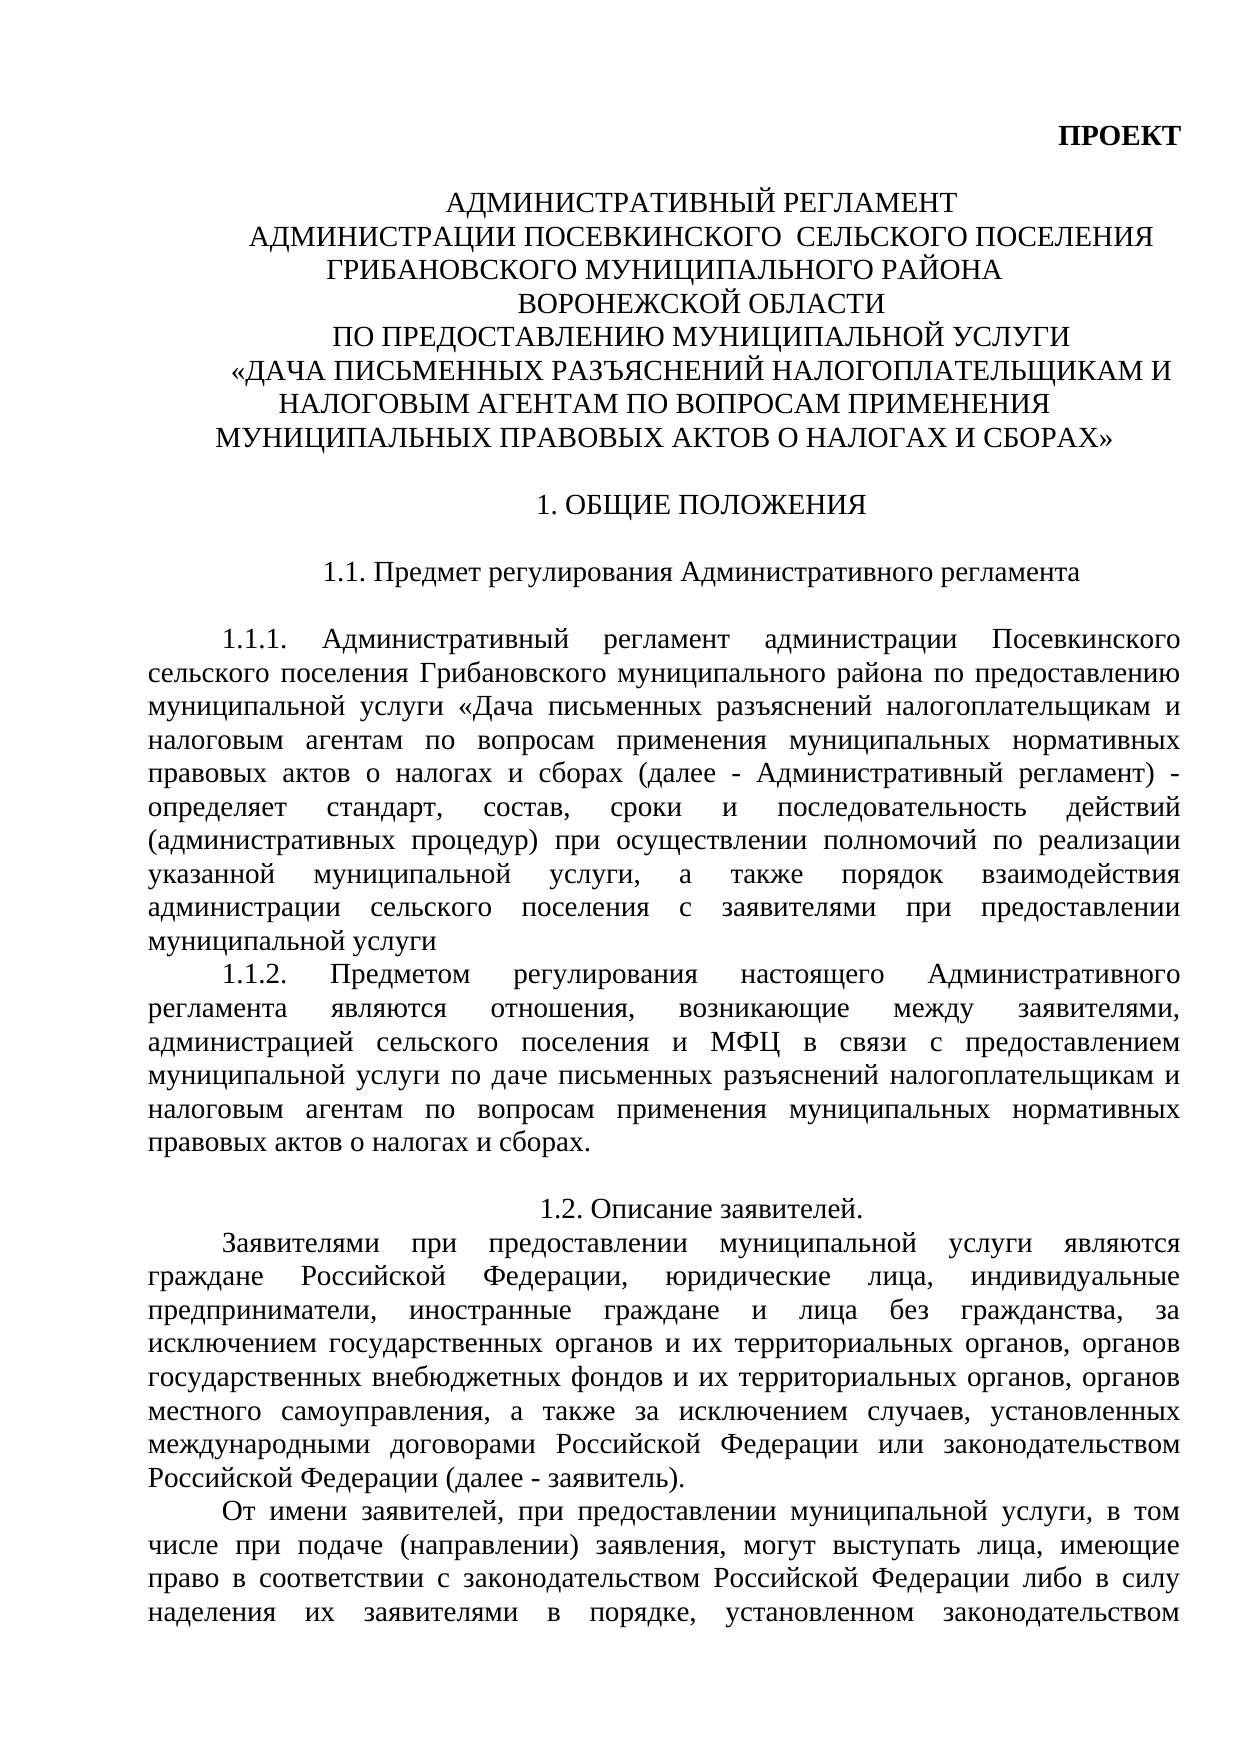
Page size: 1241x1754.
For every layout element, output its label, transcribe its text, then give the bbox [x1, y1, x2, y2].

text АДМИНИСТРАЦИИ ПОСЕВКИНСКОГО СЕЛЬСКОГО ПОСЕЛЕНИЯ ГРИБАНОВСКОГО МУНИЦИПАЛЬНОГО РАЙОНА [148, 219, 1181, 286]
text 1.2. Описание заявителей. [148, 1191, 1181, 1225]
text ПО ПРЕДОСТАВЛЕНИЮ МУНИЦИПАЛЬНОЙ УСЛУГИ [148, 319, 1181, 353]
text Заявителями при предоставлении муниципальной услуги являются граждане Российской Федерации, юридические лица, индивидуальные предприниматели, иностранные граждане и лица без гражданства, за исключением государственных органов и их территориальных органов, органов государственных внебюджетных фондов и их территориальных органов, органов местного самоуправления, а также за исключением случаев, установленных международными договорами Российской Федерации или законодательством Российской Федерации (далее - заявитель). [148, 1225, 1181, 1493]
text 1. ОБЩИЕ ПОЛОЖЕНИЯ [148, 487, 1181, 521]
text 1.1.2. Предметом регулирования настоящего Административного регламента являются отношения, возникающие между заявителями, администрацией сельского поселения и МФЦ в связи с предоставлением муниципальной услуги по даче письменных разъяснений налогоплательщикам и налоговым агентам по вопросам применения муниципальных нормативных правовых актов о налогах и сборах. [148, 957, 1181, 1158]
text ВОРОНЕЖСКОЙ ОБЛАСТИ [148, 286, 1181, 319]
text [148, 1493, 1181, 1627]
text 1.1. Предмет регулирования Административного регламента [148, 554, 1181, 588]
text «ДАЧА ПИСЬМЕННЫХ РАЗЪЯСНЕНИЙ НАЛОГОПЛАТЕЛЬЩИКАМ И НАЛОГОВЫМ АГЕНТАМ ПО ВОПРОСАМ ПРИМЕНЕНИЯ МУНИЦИПАЛЬНЫХ ПРАВОВЫХ АКТОВ О НАЛОГАХ И СБОРАХ» [148, 353, 1181, 453]
text 1.1.1. Административный регламент администрации Посевкинского сельского поселения Грибановского муниципального района по предоставлению муниципальной услуги «Дача письменных разъяснений налогоплательщикам и налоговым агентам по вопросам применения муниципальных нормативных правовых актов о налогах и сборах (далее - Административный регламент) - определяет стандарт, состав, сроки и последовательность действий (административных процедур) при осуществлении полномочий по реализации указанной муниципальной услуги, а также порядок взаимодействия администрации сельского поселения с заявителями при предоставлении муниципальной услуги [148, 621, 1181, 957]
text АДМИНИСТРАТИВНЫЙ РЕГЛАМЕНТ [148, 185, 1181, 219]
text ПРОЕКТ [148, 118, 1181, 152]
